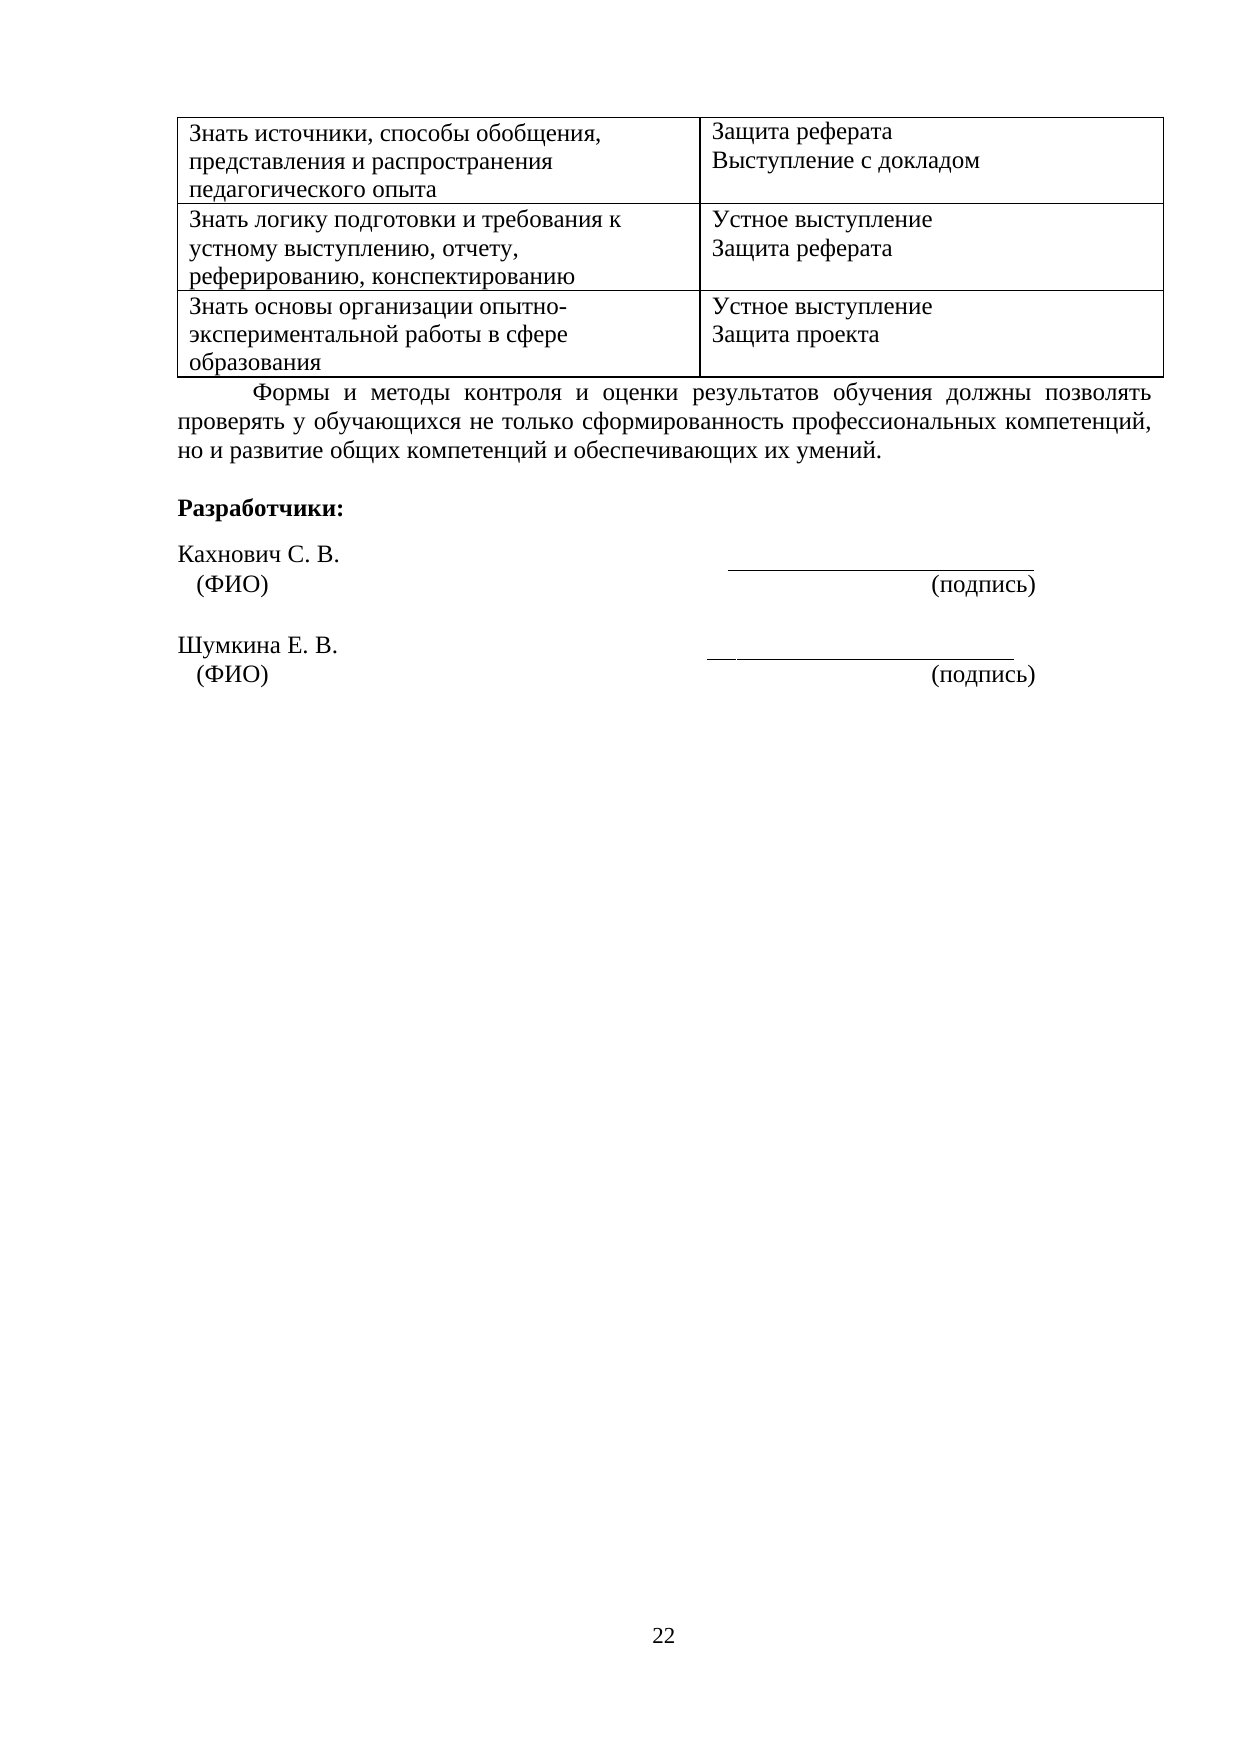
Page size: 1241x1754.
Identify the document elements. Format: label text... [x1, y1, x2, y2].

text Формы и методы контроля и оценки результатов обучения должны позволять проверять у обучающихся не только сформированность профессиональных компетенций, но и развитие общих компетенций и обеспечивающих их умений. [177, 378, 1152, 464]
table_header Защита реферата Выступление с докладом [701, 118, 1163, 203]
table_cell Устное выступление Защита проекта [701, 291, 1163, 376]
table_cell Устное выступление Защита реферата [701, 204, 1163, 290]
text Шумкина Е. В. [177, 626, 1176, 660]
text Кахнович С. В. [177, 535, 1176, 569]
text (ФИО) (подпись) [196, 660, 1176, 688]
table_cell Знать основы организации опытно- экспериментальной работы в сфере образования [178, 291, 699, 376]
table_header Знать источники, способы обобщения, представления и распространения педагогического опыта [178, 118, 699, 203]
text Разработчики: [177, 493, 1176, 522]
text (ФИО) (подпись) [196, 571, 1176, 597]
table_cell Знать логику подготовки и требования к устному выступлению, отчету, реферированию, конспектированию [178, 204, 699, 290]
